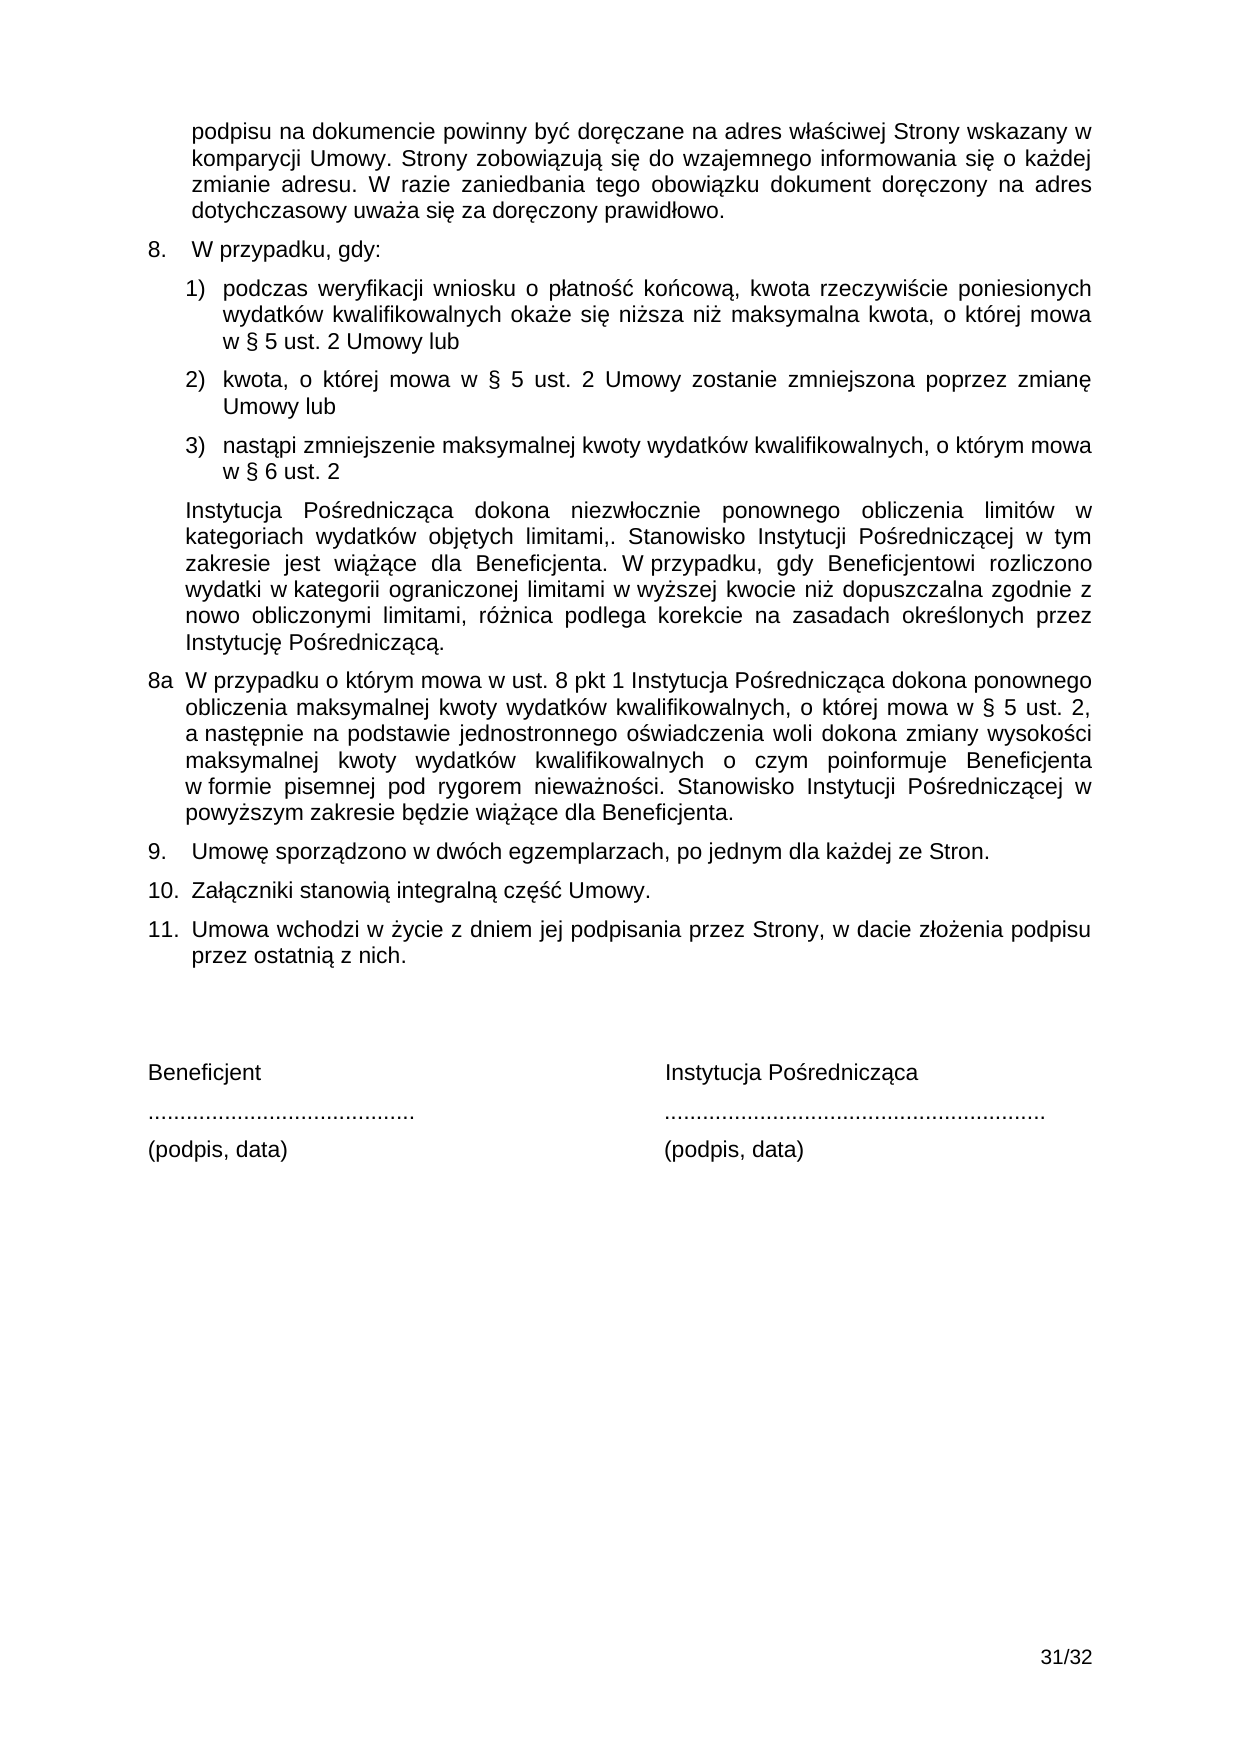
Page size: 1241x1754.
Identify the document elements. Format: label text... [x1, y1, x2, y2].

text 8a W przypadku o którym mowa w ust. 8 pkt 1 Instytucja Pośrednicząca dokona ponownego obliczenia maksymalnej kwoty wydatków kwalifikowalnych, o której mowa w § 5 ust. 2, a następnie na podstawie jednostronnego oświadczenia woli dokona zmiany wysokości maksymalnej kwoty wydatków kwalifikowalnych o czym poinformuje Beneficjenta w formie pisemnej pod rygorem nieważności. Stanowisko Instytucji Pośredniczącej w powyższym zakresie będzie wiążące dla Beneficjenta. [148, 667, 1092, 826]
text (podpis, data) (podpis, data) [148, 1136, 1092, 1163]
list Umowa wchodzi w życie z dniem jej podpisania przez Strony, w dacie złożenia podpisu przez ostatnią z nich. [148, 916, 1092, 968]
list Umowę sporządzono w dwóch egzemplarzach, po jednym dla każdej ze Stron. [148, 838, 1092, 864]
subtitle Beneficjent Instytucja Pośrednicząca [148, 1059, 1092, 1085]
list kwota, o której mowa w § 5 ust. 2 Umowy zostanie zmniejszona poprzez zmianę Umowy lub [185, 366, 1092, 419]
list W przypadku, gdy: [148, 236, 1092, 262]
list nastąpi zmniejszenie maksymalnej kwoty wydatków kwalifikowalnych, o którym mowa w § 6 ust. 2 [185, 432, 1092, 484]
list Załączniki stanowią integralną część Umowy. [148, 877, 1092, 903]
list podczas weryfikacji wniosku o płatność końcową, kwota rzeczywiście poniesionych wydatków kwalifikowalnych okaże się niższa niż maksymalna kwota, o której mowa w § 5 ust. 2 Umowy lub [185, 275, 1092, 354]
text Instytucja Pośrednicząca dokona niezwłocznie ponownego obliczenia limitów w kategoriach wydatków objętych limitami,. Stanowisko Instytucji Pośredniczącej w tym zakresie jest wiążące dla Beneficjenta. W przypadku, gdy Beneficjentowi rozliczono wydatki w kategorii ograniczonej limitami w wyższej kwocie niż dopuszczalna zgodnie z nowo obliczonymi limitami, różnica podlega korekcie na zasadach określonych przez Instytucję Pośredniczącą. [185, 497, 1092, 655]
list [148, 118, 1092, 223]
text .......................................... ............................................................ [148, 1098, 1092, 1124]
